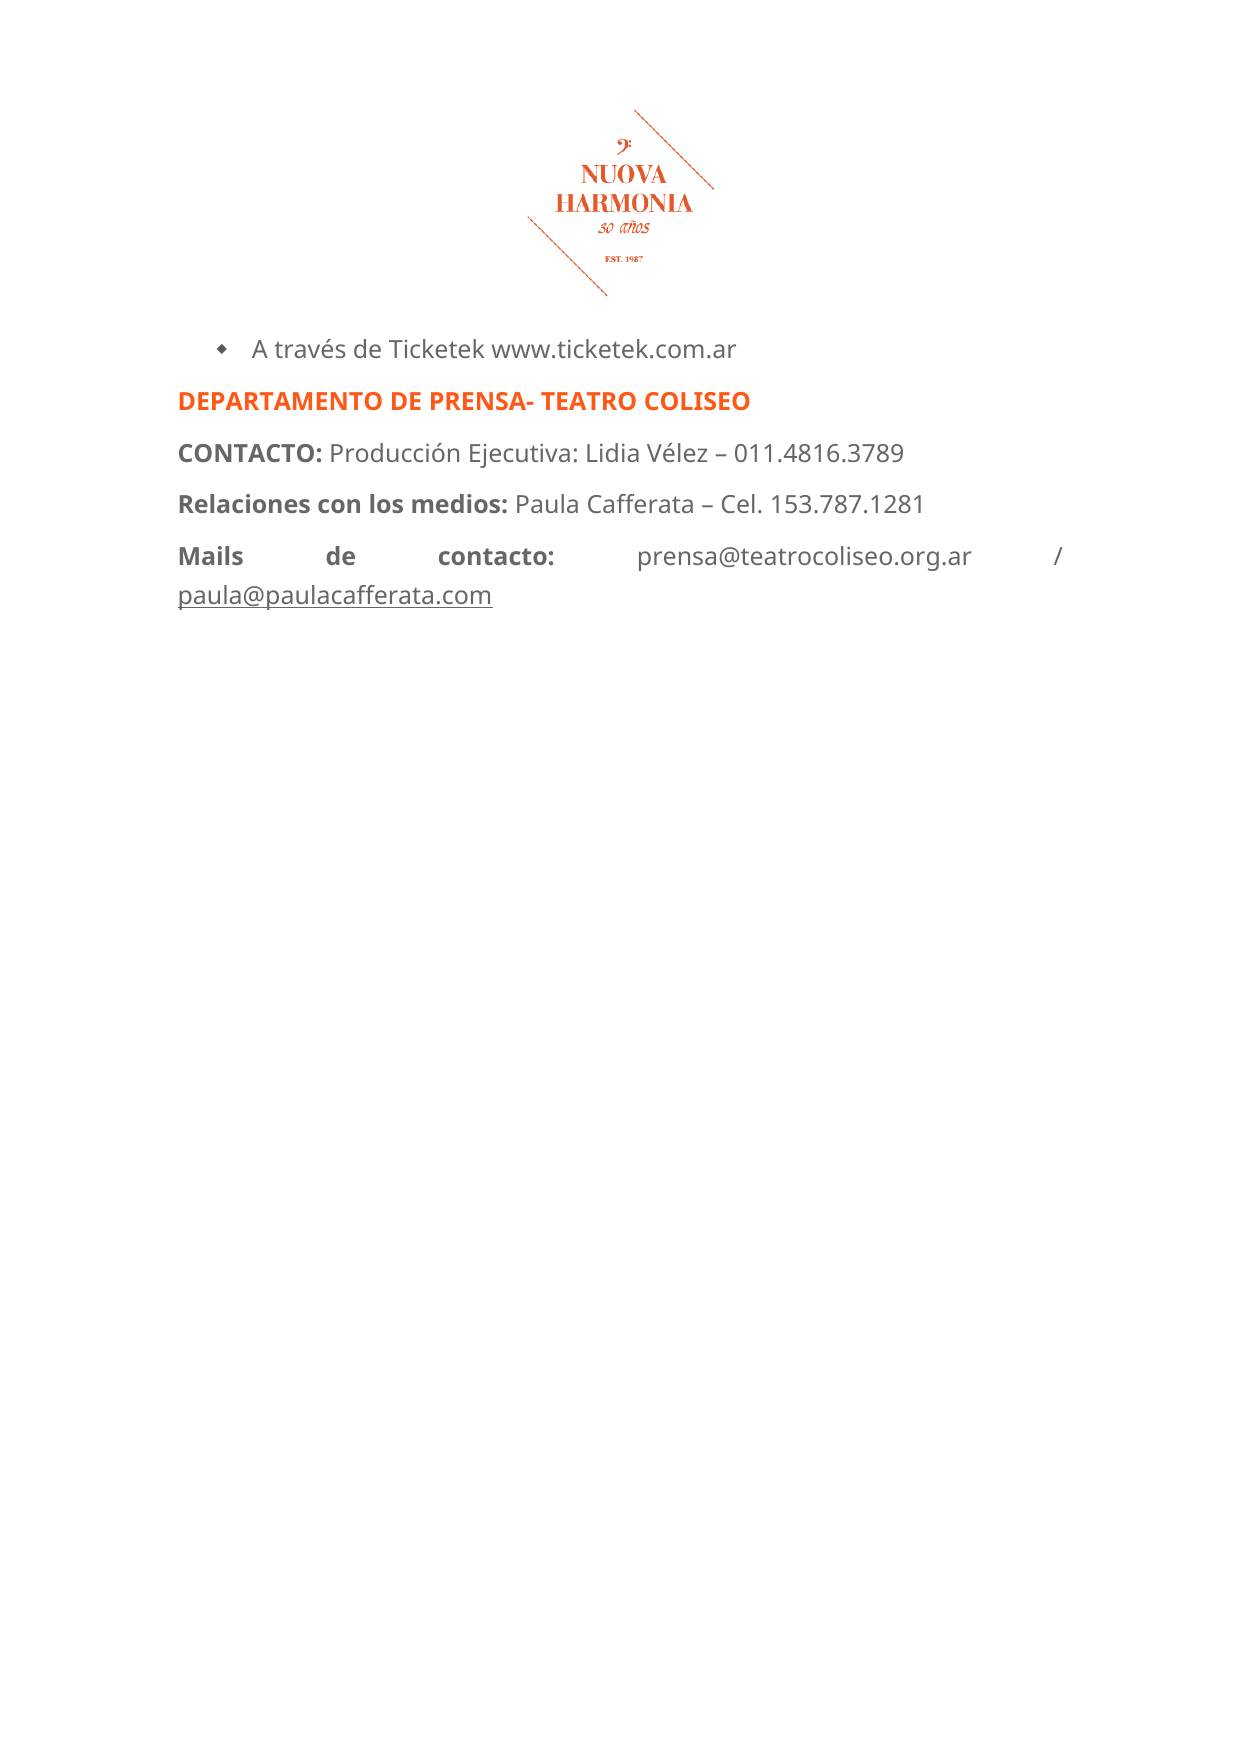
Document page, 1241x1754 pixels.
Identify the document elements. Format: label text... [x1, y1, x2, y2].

list A través de Ticketek www.ticketek.com.ar [214, 332, 1063, 366]
text DEPARTAMENTO DE PRENSA- TEATRO COLISEO [177, 384, 1063, 418]
text Relaciones con los medios: Paula Cafferata – Cel. 153.787.1281 [177, 487, 1063, 521]
picture [455, 73, 785, 332]
text Mails de contacto: prensa@teatrocoliseo.org.ar / paula@paulacafferata.com [177, 539, 1063, 612]
text CONTACTO: Producción Ejecutiva: Lidia Vélez – 011.4816.3789 [177, 435, 1063, 469]
